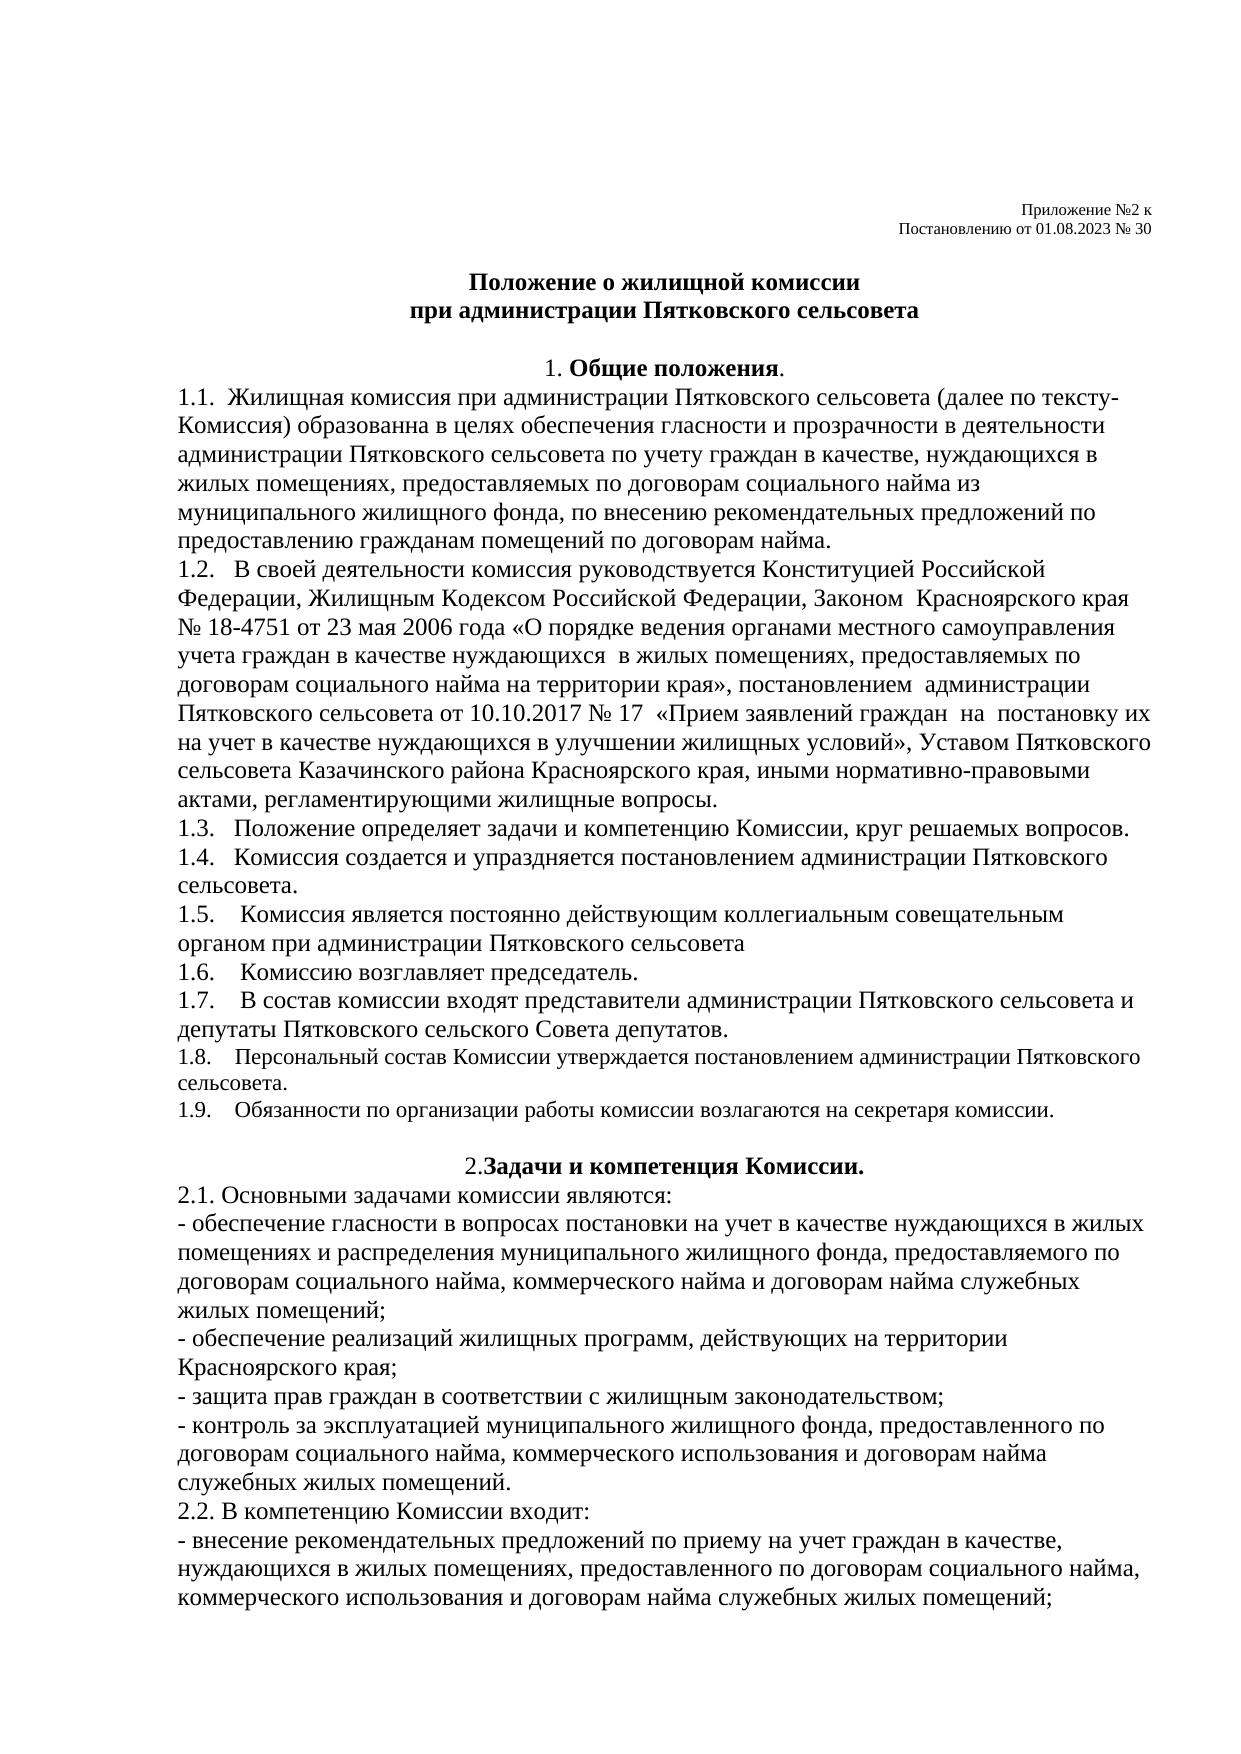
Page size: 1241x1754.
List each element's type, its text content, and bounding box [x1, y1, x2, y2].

text - обеспечение реализаций жилищных программ, действующих на территории Красноярского края; [177, 1323, 1152, 1381]
text Постановлению от 01.08.2023 № 30 [177, 219, 1152, 238]
text 1. Общие положения. [177, 353, 1152, 382]
text 2.2. В компетенцию Комиссии входит: [177, 1496, 1152, 1525]
text 1.8. Персональный состав Комиссии утверждается постановлением администрации Пятковского сельсовета. [177, 1043, 1152, 1096]
text 1.6. Комиссию возглавляет председатель. [177, 957, 1152, 986]
text - внесение рекомендательных предложений по приему на учет граждан в качестве, нуждающихся в жилых помещениях, предоставленного по договорам социального найма, коммерческого использования и договорам найма служебных жилых помещений; [177, 1525, 1152, 1611]
text - защита прав граждан в соответствии с жилищным законодательством; [177, 1381, 1152, 1410]
text 2.1. Основными задачами комиссии являются: [177, 1180, 1152, 1208]
text 1.7. В состав комиссии входят представители администрации Пятковского сельсовета и депутаты Пятковского сельского Совета депутатов. [177, 986, 1152, 1043]
text 1.5. Комиссия является постоянно действующим коллегиальным совещательным органом при администрации Пятковского сельсовета [177, 899, 1152, 957]
text Положение о жилищной комиссии [177, 267, 1152, 296]
text 1.9. Обязанности по организации работы комиссии возлагаются на секретаря комиссии. [177, 1096, 1152, 1122]
text Приложение №2 к [177, 200, 1152, 219]
text 1.4. Комиссия создается и упраздняется постановлением администрации Пятковского сельсовета. [177, 842, 1152, 899]
text при администрации Пятковского сельсовета [177, 296, 1152, 324]
text 1.2. В своей деятельности комиссия руководствуется Конституцией Российской Федерации, Жилищным Кодексом Российской Федерации, Законом Красноярского края № 18-4751 от 23 мая 2006 года «О порядке ведения органами местного самоуправления учета граждан в качестве нуждающихся в жилых помещениях, предоставляемых по договорам социального найма на территории края», постановлением администрации Пятковского сельсовета от 10.10.2017 № 17 «Прием заявлений граждан на постановку их на учет в качестве нуждающихся в улучшении жилищных условий», Уставом Пятковского сельсовета Казачинского района Красноярского края, иными нормативно-правовыми актами, регламентирующими жилищные вопросы. [177, 554, 1152, 813]
text 1.1. Жилищная комиссия при администрации Пятковского сельсовета (далее по тексту- Комиссия) образованна в целях обеспечения гласности и прозрачности в деятельности администрации Пятковского сельсовета по учету граждан в качестве, нуждающихся в жилых помещениях, предоставляемых по договорам социального найма из муниципального жилищного фонда, по внесению рекомендательных предложений по предоставлению гражданам помещений по договорам найма. [177, 382, 1152, 554]
text - контроль за эксплуатацией муниципального жилищного фонда, предоставленного по договорам социального найма, коммерческого использования и договорам найма служебных жилых помещений. [177, 1410, 1152, 1496]
text 1.3. Положение определяет задачи и компетенцию Комиссии, круг решаемых вопросов. [177, 813, 1152, 842]
text 2.Задачи и компетенция Комиссии. [177, 1151, 1152, 1180]
text - обеспечение гласности в вопросах постановки на учет в качестве нуждающихся в жилых помещениях и распределения муниципального жилищного фонда, предоставляемого по договорам социального найма, коммерческого найма и договорам найма служебных жилых помещений; [177, 1208, 1152, 1323]
